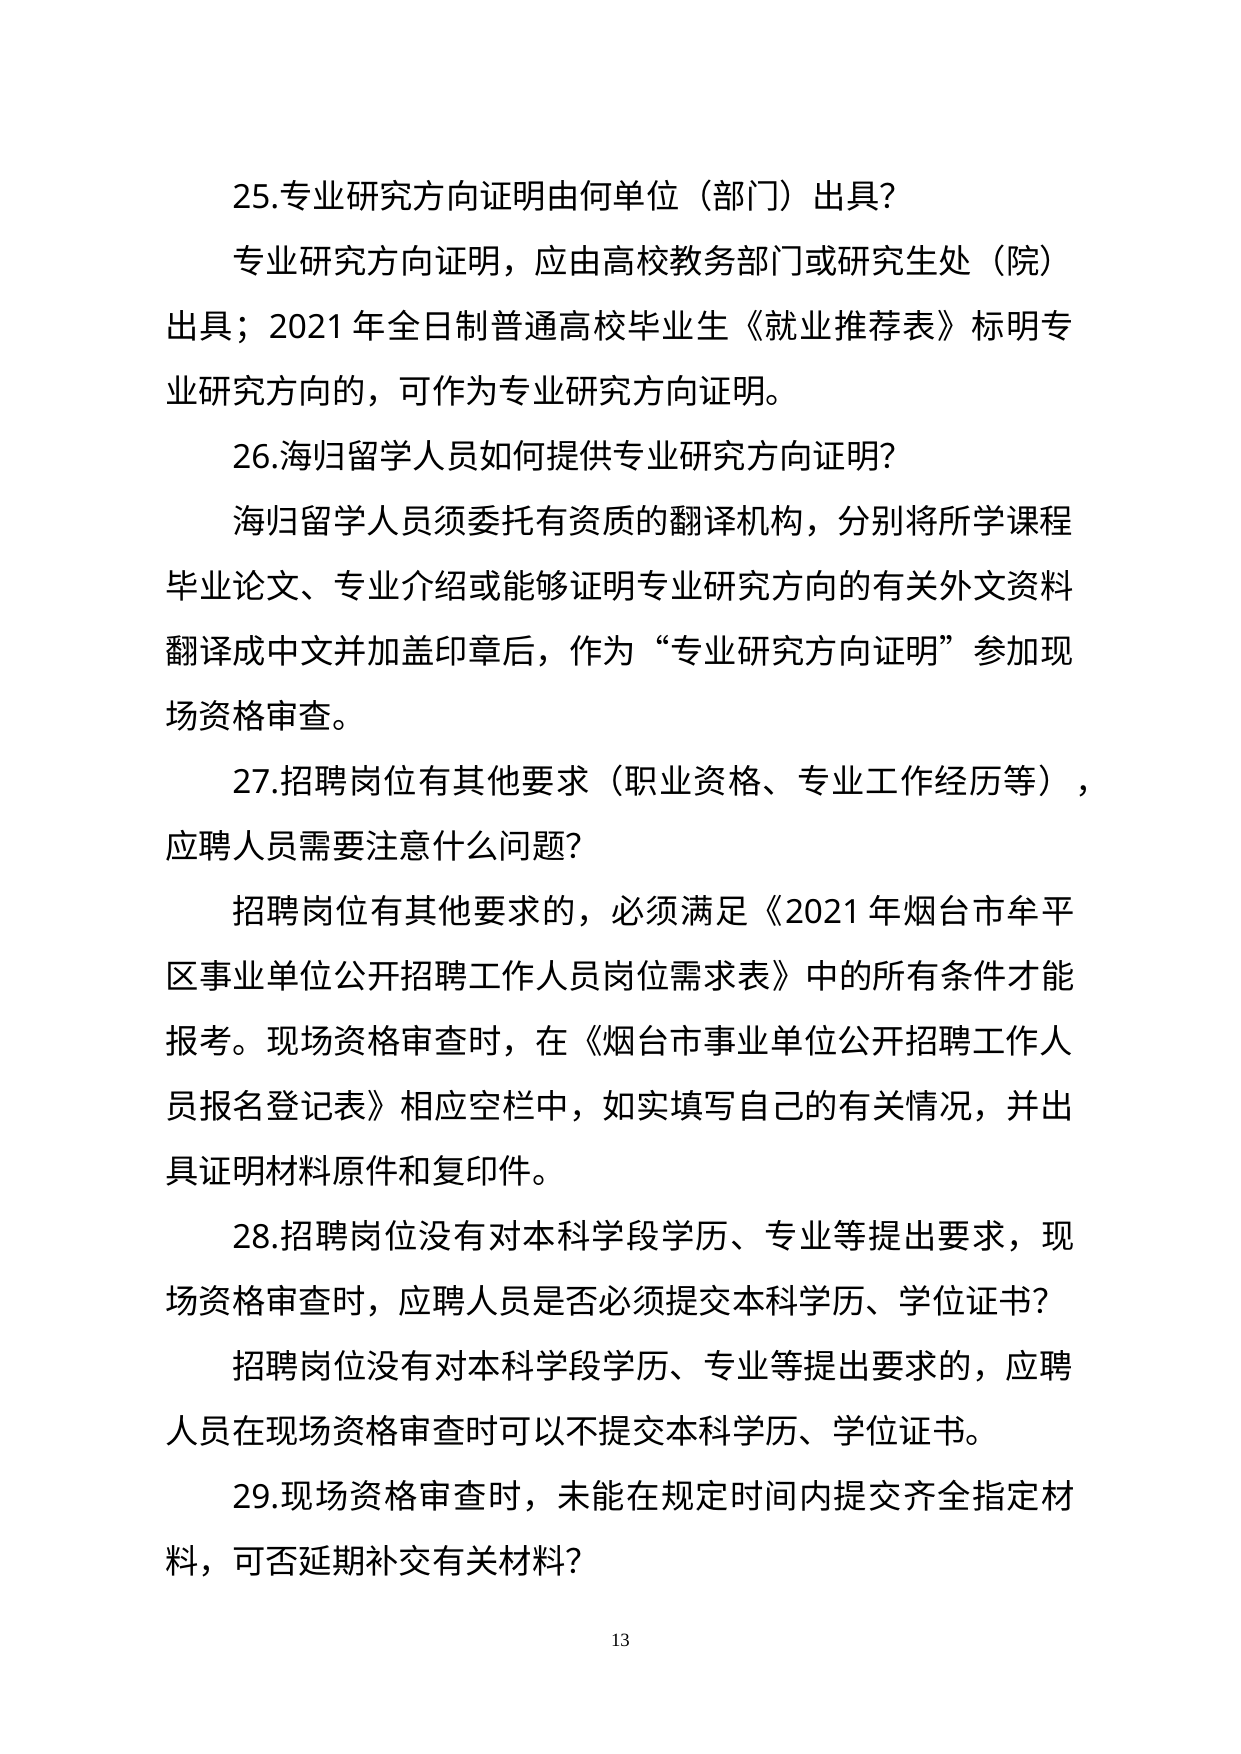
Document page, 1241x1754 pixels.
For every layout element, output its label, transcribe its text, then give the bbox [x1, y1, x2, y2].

text 25.专业研究方向证明由何单位（部门）出具？ [165, 162, 1075, 227]
text 29.现场资格审查时，未能在规定时间内提交齐全指定材料，可否延期补交有关材料？ [165, 1462, 1075, 1592]
text 28.招聘岗位没有对本科学段学历、专业等提出要求，现场资格审查时，应聘人员是否必须提交本科学历、学位证书？ [165, 1202, 1075, 1332]
text 27.招聘岗位有其他要求（职业资格、专业工作经历等），应聘人员需要注意什么问题？ [165, 747, 1075, 877]
text 招聘岗位没有对本科学段学历、专业等提出要求的，应聘人员在现场资格审查时可以不提交本科学历、学位证书。 [165, 1332, 1075, 1462]
text 海归留学人员须委托有资质的翻译机构，分别将所学课程、毕业论文、专业介绍或能够证明专业研究方向的有关外文资料翻译成中文并加盖印章后，作为“专业研究方向证明”参加现场资格审查。 [165, 487, 1075, 747]
text 招聘岗位有其他要求的，必须满足《2021年烟台市牟平区事业单位公开招聘工作人员岗位需求表》中的所有条件才能报考。现场资格审查时，在《烟台市事业单位公开招聘工作人员报名登记表》相应空栏中，如实填写自己的有关情况，并出具证明材料原件和复印件。 [165, 877, 1075, 1202]
text 26.海归留学人员如何提供专业研究方向证明？ [165, 422, 1075, 487]
text 专业研究方向证明，应由高校教务部门或研究生处（院）出具；2021年全日制普通高校毕业生《就业推荐表》标明专业研究方向的，可作为专业研究方向证明。 [165, 227, 1075, 422]
